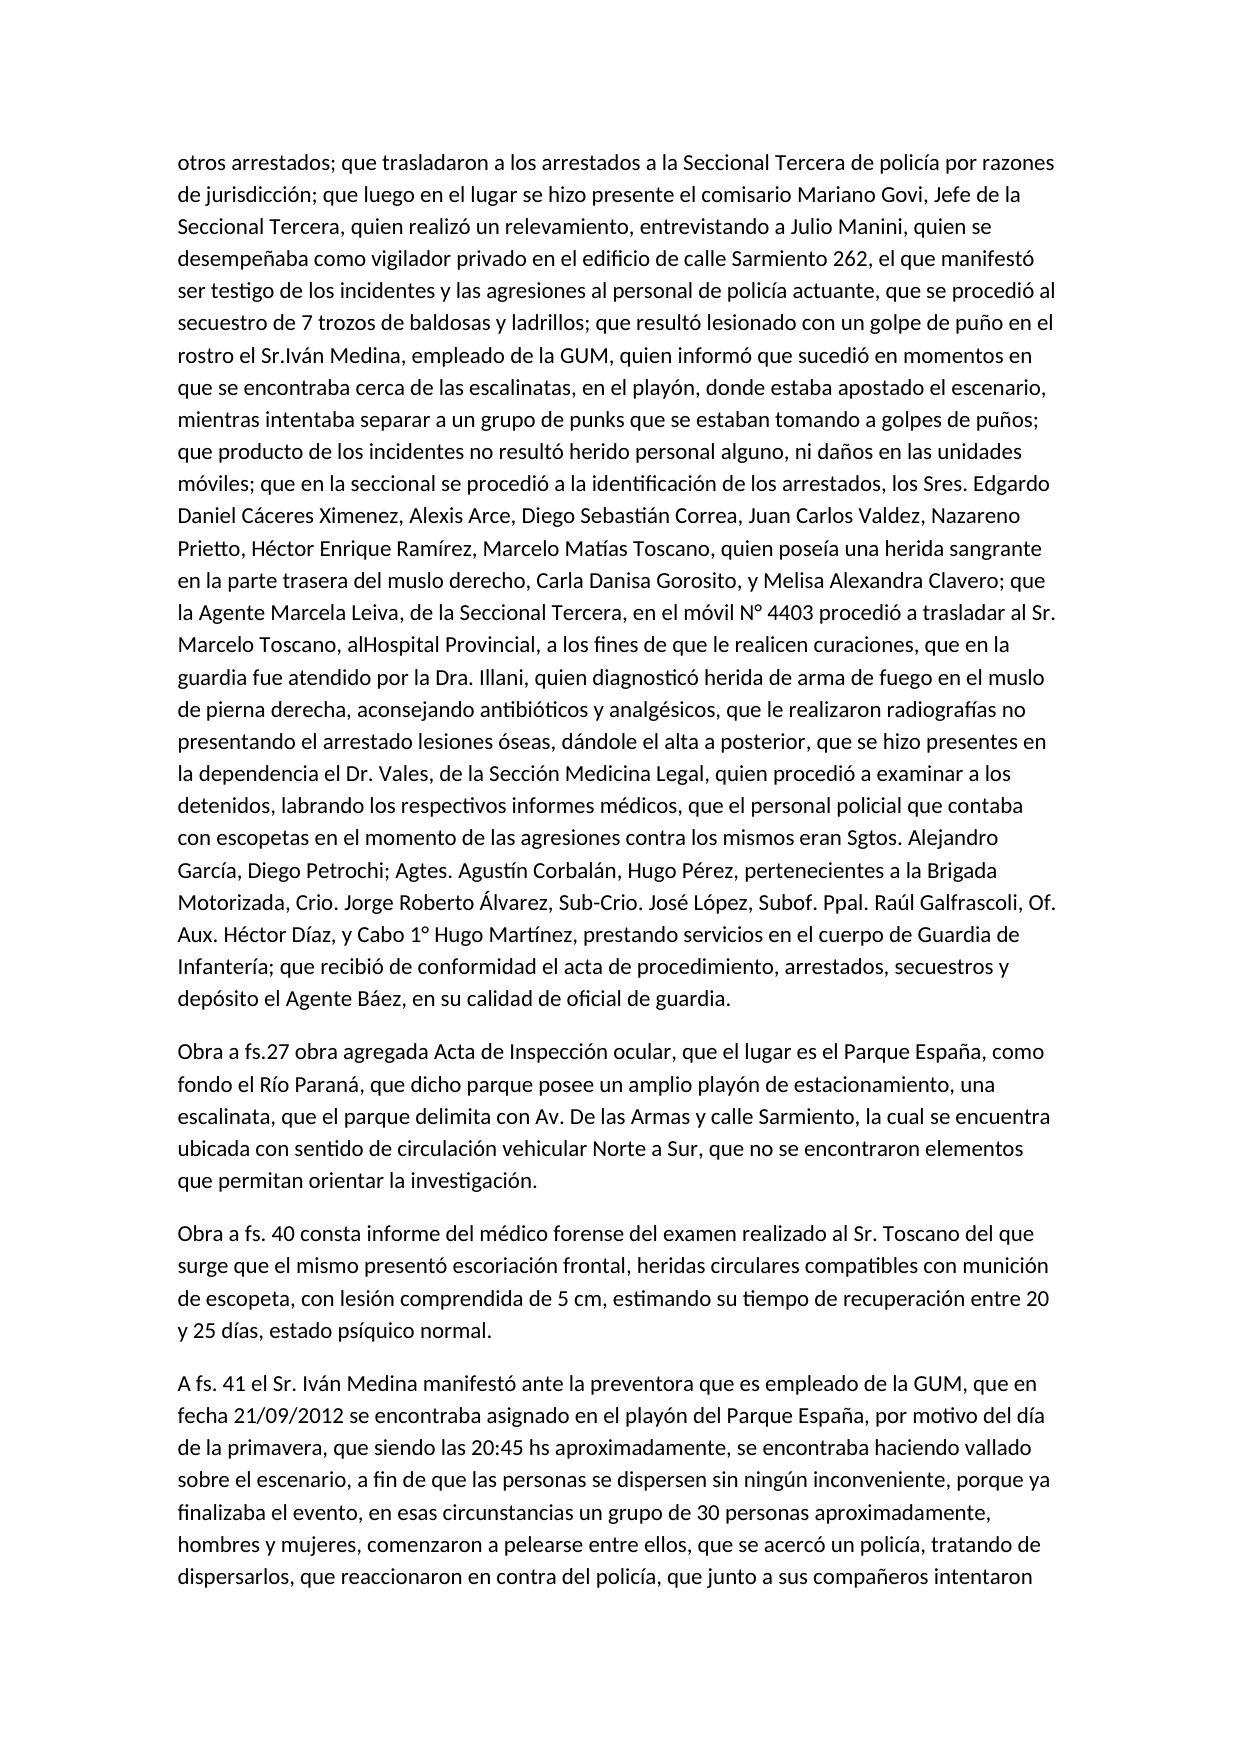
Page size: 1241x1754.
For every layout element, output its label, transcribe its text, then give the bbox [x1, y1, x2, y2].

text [177, 148, 1063, 1012]
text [177, 1369, 1063, 1590]
text Obra a fs. 40 consta informe del médico forense del examen realizado al Sr. Toscano del que surge que el mismo presentó escoriación frontal, heridas circulares compatibles con munición de escopeta, con lesión comprendida de 5 cm, estimando su tiempo de recuperación entre 20 y 25 días, estado psíquico normal. [177, 1219, 1063, 1344]
text Obra a fs.27 obra agregada Acta de Inspección ocular, que el lugar es el Parque España, como fondo el Río Paraná, que dicho parque posee un amplio playón de estacionamiento, una escalinata, que el parque delimita con Av. De las Armas y calle Sarmiento, la cual se encuentra ubicada con sentido de circulación vehicular Norte a Sur, que no se encontraron elementos que permitan orientar la investigación. [177, 1037, 1063, 1194]
